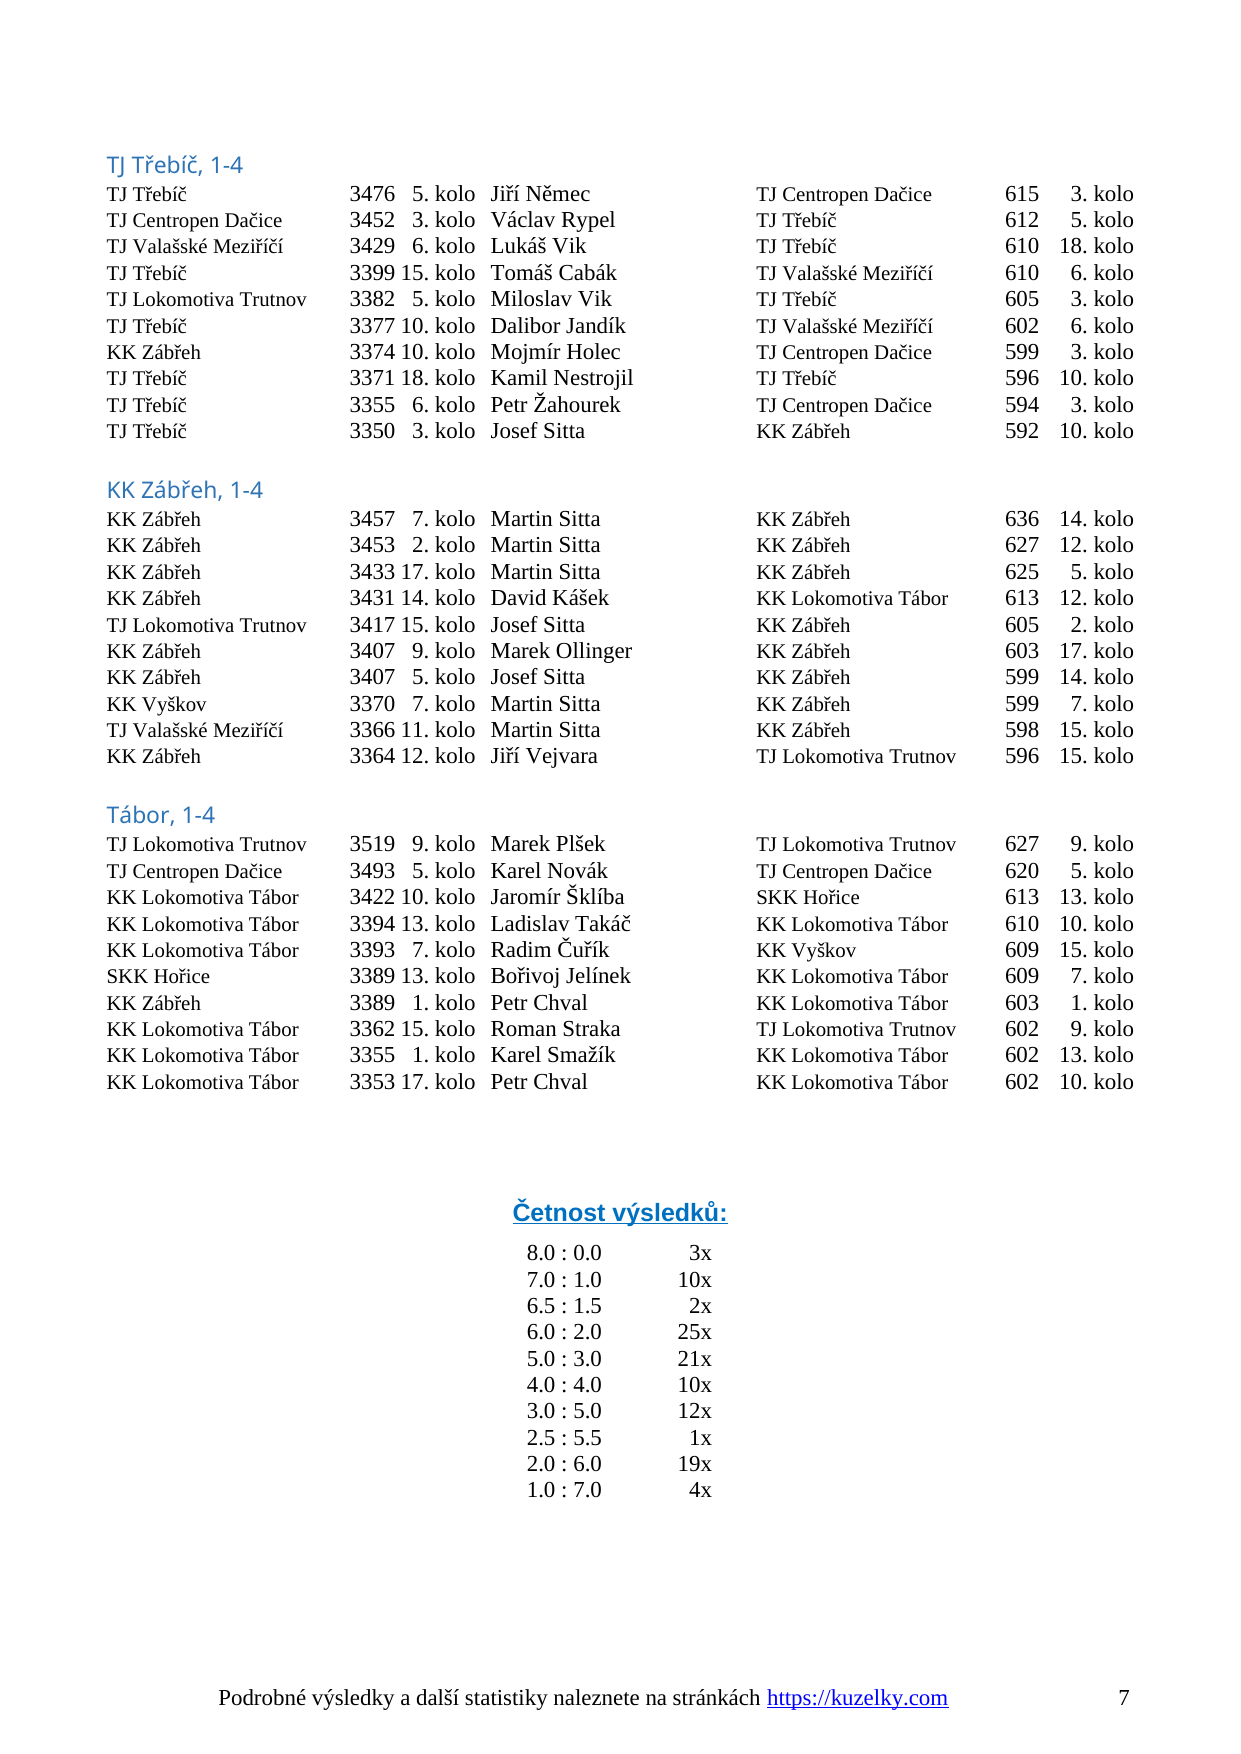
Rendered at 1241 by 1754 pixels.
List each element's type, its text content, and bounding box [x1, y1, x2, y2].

text Četnost výsledků: [94, 1198, 1145, 1227]
text KK Zábřeh 3374 10. kolo Mojmír Holec TJ Centropen Dačice 599 3. kolo [106, 338, 1134, 364]
text 2.0 : 6.0 19x [106, 1450, 1134, 1477]
text TJ Třebíč 3355 6. kolo Petr Žahourek TJ Centropen Dačice 594 3. kolo [106, 391, 1134, 417]
text TJ Lokomotiva Trutnov 3519 9. kolo Marek Plšek TJ Lokomotiva Trutnov 627 9. kolo [106, 831, 1134, 857]
text 8.0 : 0.0 3x [106, 1239, 1134, 1266]
text 4.0 : 4.0 10x [106, 1371, 1134, 1397]
text KK Lokomotiva Tábor 3393 7. kolo Radim Čuřík KK Vyškov 609 15. kolo [106, 936, 1134, 962]
text TJ Lokomotiva Trutnov 3417 15. kolo Josef Sitta KK Zábřeh 605 2. kolo [106, 611, 1134, 637]
subtitle Tábor, 1-4 [106, 799, 1134, 831]
text 5.0 : 3.0 21x [106, 1345, 1134, 1371]
text TJ Třebíč 3350 3. kolo Josef Sitta KK Zábřeh 592 10. kolo [106, 417, 1134, 443]
text TJ Třebíč 3399 15. kolo Tomáš Cabák TJ Valašské Meziříčí 610 6. kolo [106, 259, 1134, 285]
text 3.0 : 5.0 12x [106, 1397, 1134, 1424]
text TJ Třebíč 3371 18. kolo Kamil Nestrojil TJ Třebíč 596 10. kolo [106, 364, 1134, 391]
text TJ Třebíč 3377 10. kolo Dalibor Jandík TJ Valašské Meziříčí 602 6. kolo [106, 312, 1134, 338]
text 6.0 : 2.0 25x [106, 1318, 1134, 1345]
text TJ Valašské Meziříčí 3366 11. kolo Martin Sitta KK Zábřeh 598 15. kolo [106, 716, 1134, 742]
text TJ Lokomotiva Trutnov 3382 5. kolo Miloslav Vik TJ Třebíč 605 3. kolo [106, 285, 1134, 312]
text TJ Centropen Dačice 3452 3. kolo Václav Rypel TJ Třebíč 612 5. kolo [106, 206, 1134, 233]
text SKK Hořice 3389 13. kolo Bořivoj Jelínek KK Lokomotiva Tábor 609 7. kolo [106, 962, 1134, 989]
text KK Lokomotiva Tábor 3353 17. kolo Petr Chval KK Lokomotiva Tábor 602 10. kolo [106, 1068, 1134, 1094]
text TJ Centropen Dačice 3493 5. kolo Karel Novák TJ Centropen Dačice 620 5. kolo [106, 857, 1134, 883]
text 1.0 : 7.0 4x [106, 1477, 1134, 1503]
text KK Zábřeh 3431 14. kolo David Kášek KK Lokomotiva Tábor 613 12. kolo [106, 584, 1134, 611]
text KK Zábřeh 3407 9. kolo Marek Ollinger KK Zábřeh 603 17. kolo [106, 637, 1134, 663]
text TJ Valašské Meziříčí 3429 6. kolo Lukáš Vik TJ Třebíč 610 18. kolo [106, 233, 1134, 259]
text TJ Třebíč 3476 5. kolo Jiří Němec TJ Centropen Dačice 615 3. kolo [106, 180, 1134, 206]
text KK Lokomotiva Tábor 3362 15. kolo Roman Straka TJ Lokomotiva Trutnov 602 9. kolo [106, 1015, 1134, 1041]
text KK Vyškov 3370 7. kolo Martin Sitta KK Zábřeh 599 7. kolo [106, 690, 1134, 716]
subtitle TJ Třebíč, 1-4 [106, 149, 1134, 180]
text 7.0 : 1.0 10x [106, 1266, 1134, 1292]
text KK Zábřeh 3457 7. kolo Martin Sitta KK Zábřeh 636 14. kolo [106, 505, 1134, 532]
subtitle KK Zábřeh, 1-4 [106, 474, 1134, 505]
text KK Zábřeh 3407 5. kolo Josef Sitta KK Zábřeh 599 14. kolo [106, 663, 1134, 690]
text 6.5 : 1.5 2x [106, 1292, 1134, 1318]
text KK Zábřeh 3364 12. kolo Jiří Vejvara TJ Lokomotiva Trutnov 596 15. kolo [106, 742, 1134, 769]
text KK Lokomotiva Tábor 3422 10. kolo Jaromír Šklíba SKK Hořice 613 13. kolo [106, 883, 1134, 909]
text KK Zábřeh 3433 17. kolo Martin Sitta KK Zábřeh 625 5. kolo [106, 558, 1134, 584]
text 2.5 : 5.5 1x [106, 1424, 1134, 1450]
text KK Zábřeh 3389 1. kolo Petr Chval KK Lokomotiva Tábor 603 1. kolo [106, 989, 1134, 1015]
text KK Zábřeh 3453 2. kolo Martin Sitta KK Zábřeh 627 12. kolo [106, 532, 1134, 558]
text KK Lokomotiva Tábor 3394 13. kolo Ladislav Takáč KK Lokomotiva Tábor 610 10. kolo [106, 909, 1134, 936]
text KK Lokomotiva Tábor 3355 1. kolo Karel Smažík KK Lokomotiva Tábor 602 13. kolo [106, 1041, 1134, 1068]
